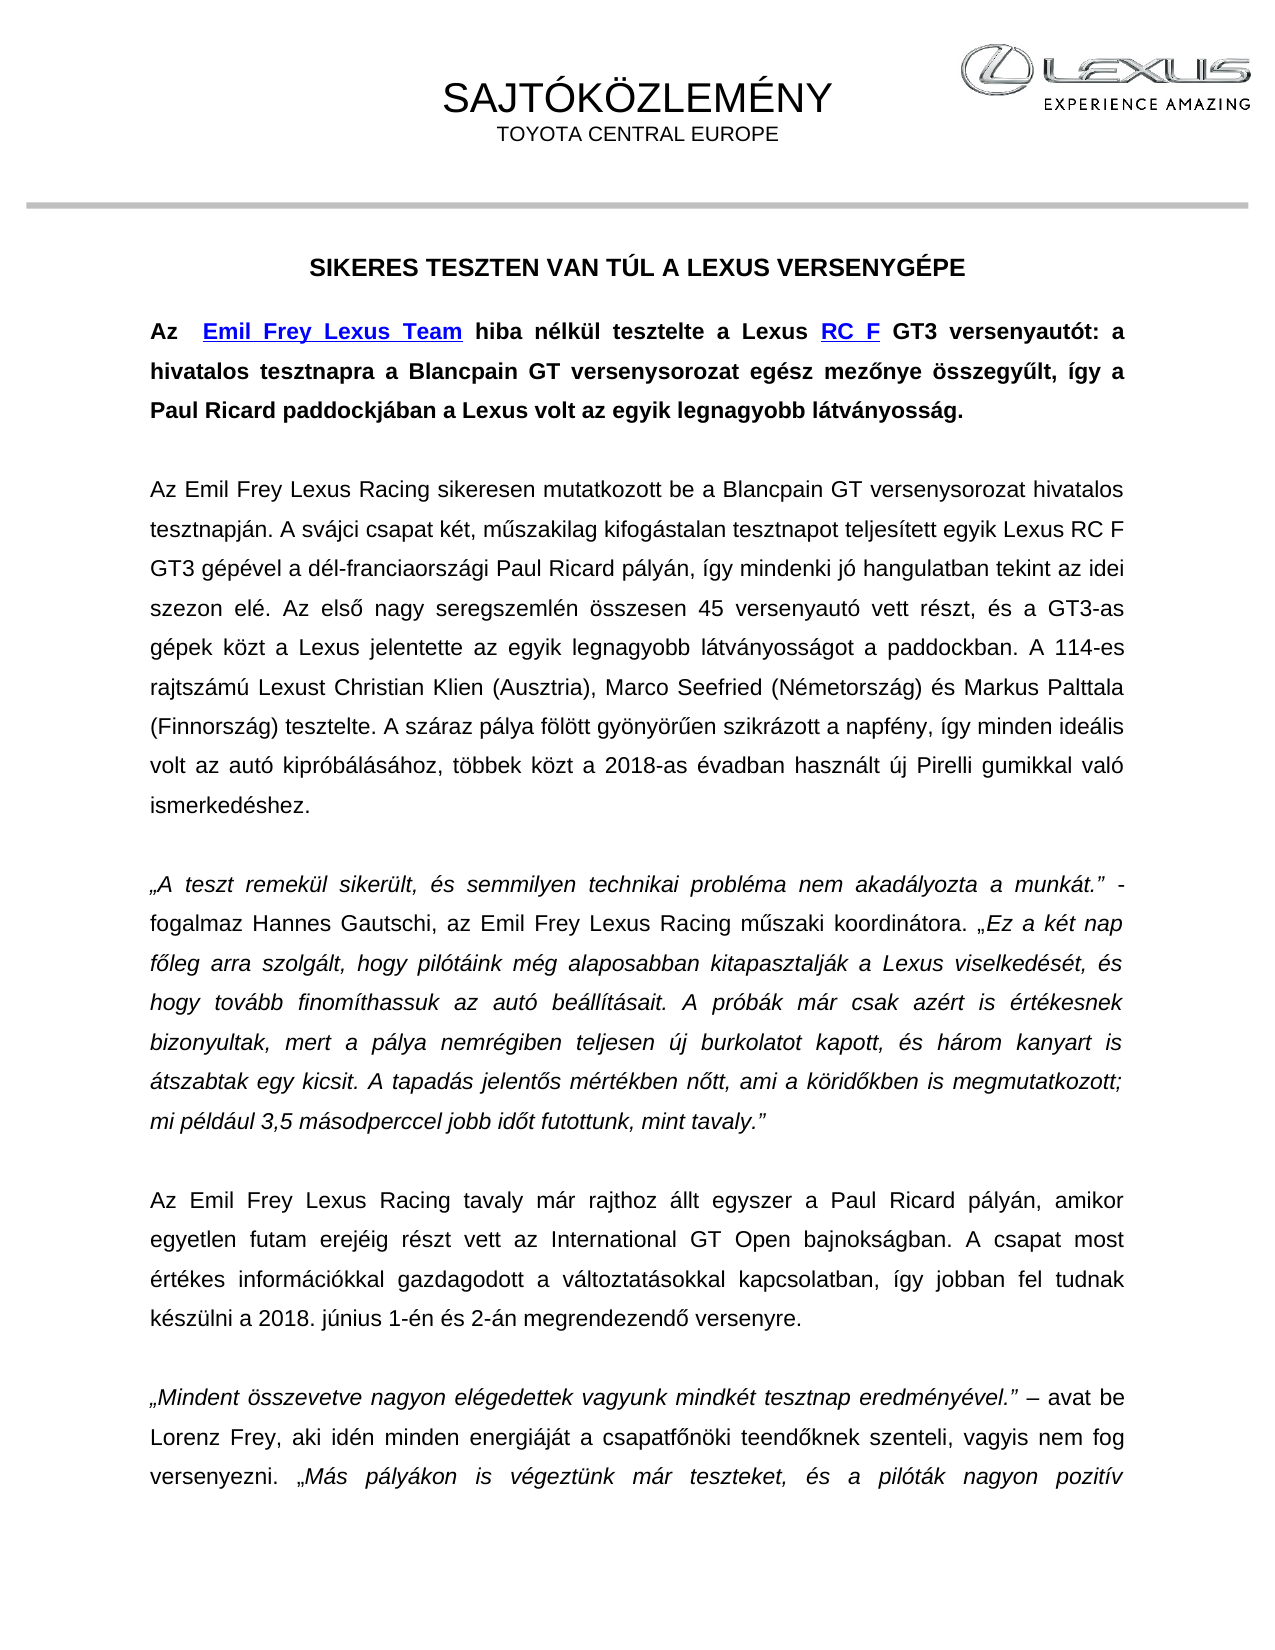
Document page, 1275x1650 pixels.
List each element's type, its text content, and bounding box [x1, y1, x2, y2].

text Az Emil Frey Lexus Racing sikeresen mutatkozott be a Blancpain GT versenysorozat hivatalos tesztnapján. A svájci csapat két, műszakilag kifogástalan tesztnapot teljesített egyik Lexus RC F GT3 gépével a dél-franciaországi Paul Ricard pályán, így mindenki jó hangulatban tekint az idei szezon elé. Az első nagy seregszemlén összesen 45 versenyautó vett részt, és a GT3-as gépek közt a Lexus jelentette az egyik legnagyobb látványosságot a paddockban. A 114-es rajtszámú Lexust Christian Klien (Ausztria), Marco Seefried (Németország) és Markus Palttala (Finnország) tesztelte. A száraz pálya fölött gyönyörűen szikrázott a napfény, így minden ideális volt az autó kipróbálásához, többek közt a 2018-as évadban használt új Pirelli gumikkal való ismerkedéshez. [150, 476, 1125, 818]
text Az Emil Frey Lexus Team hiba nélkül tesztelte a Lexus RC F GT3 versenyautót: a hivatalos tesztnapra a Blancpain GT versenysorozat egész mezőnye összegyűlt, így a Paul Ricard paddockjában a Lexus volt az egyik legnagyobb látványosság. [150, 318, 1125, 423]
picture [935, 33, 1275, 135]
text Az Emil Frey Lexus Racing tavaly már rajthoz állt egyszer a Paul Ricard pályán, amikor egyetlen futam erejéig részt vett az International GT Open bajnokságban. A csapat most értékes információkkal gazdagodott a változtatásokkal kapcsolatban, így jobban fel tudnak készülni a 2018. június 1-én és 2-án megrendezendő versenyre. [150, 1187, 1125, 1331]
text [150, 1384, 1125, 1489]
text „A teszt remekül sikerült, és semmilyen technikai probléma nem akadályozta a munkát.” - fogalmaz Hannes Gautschi, az Emil Frey Lexus Racing műszaki koordinátora. „Ez a két nap főleg arra szolgált, hogy pilótáink még alaposabban kitapasztalják a Lexus viselkedését, és hogy tovább finomíthassuk az autó beállításait. A próbák már csak azért is értékesnek bizonyultak, mert a pálya nemrégiben teljesen új burkolatot kapott, és három kanyart is átszabtak egy kicsit. A tapadás jelentős mértékben nőtt, ami a köridőkben is megmutatkozott; mi például 3,5 másodperccel jobb időt futottunk, mint tavaly.” [150, 871, 1125, 1134]
text Sikeres tesztEN VAN TÚL A LEXUS VERSENYGÉPE [150, 253, 1125, 282]
